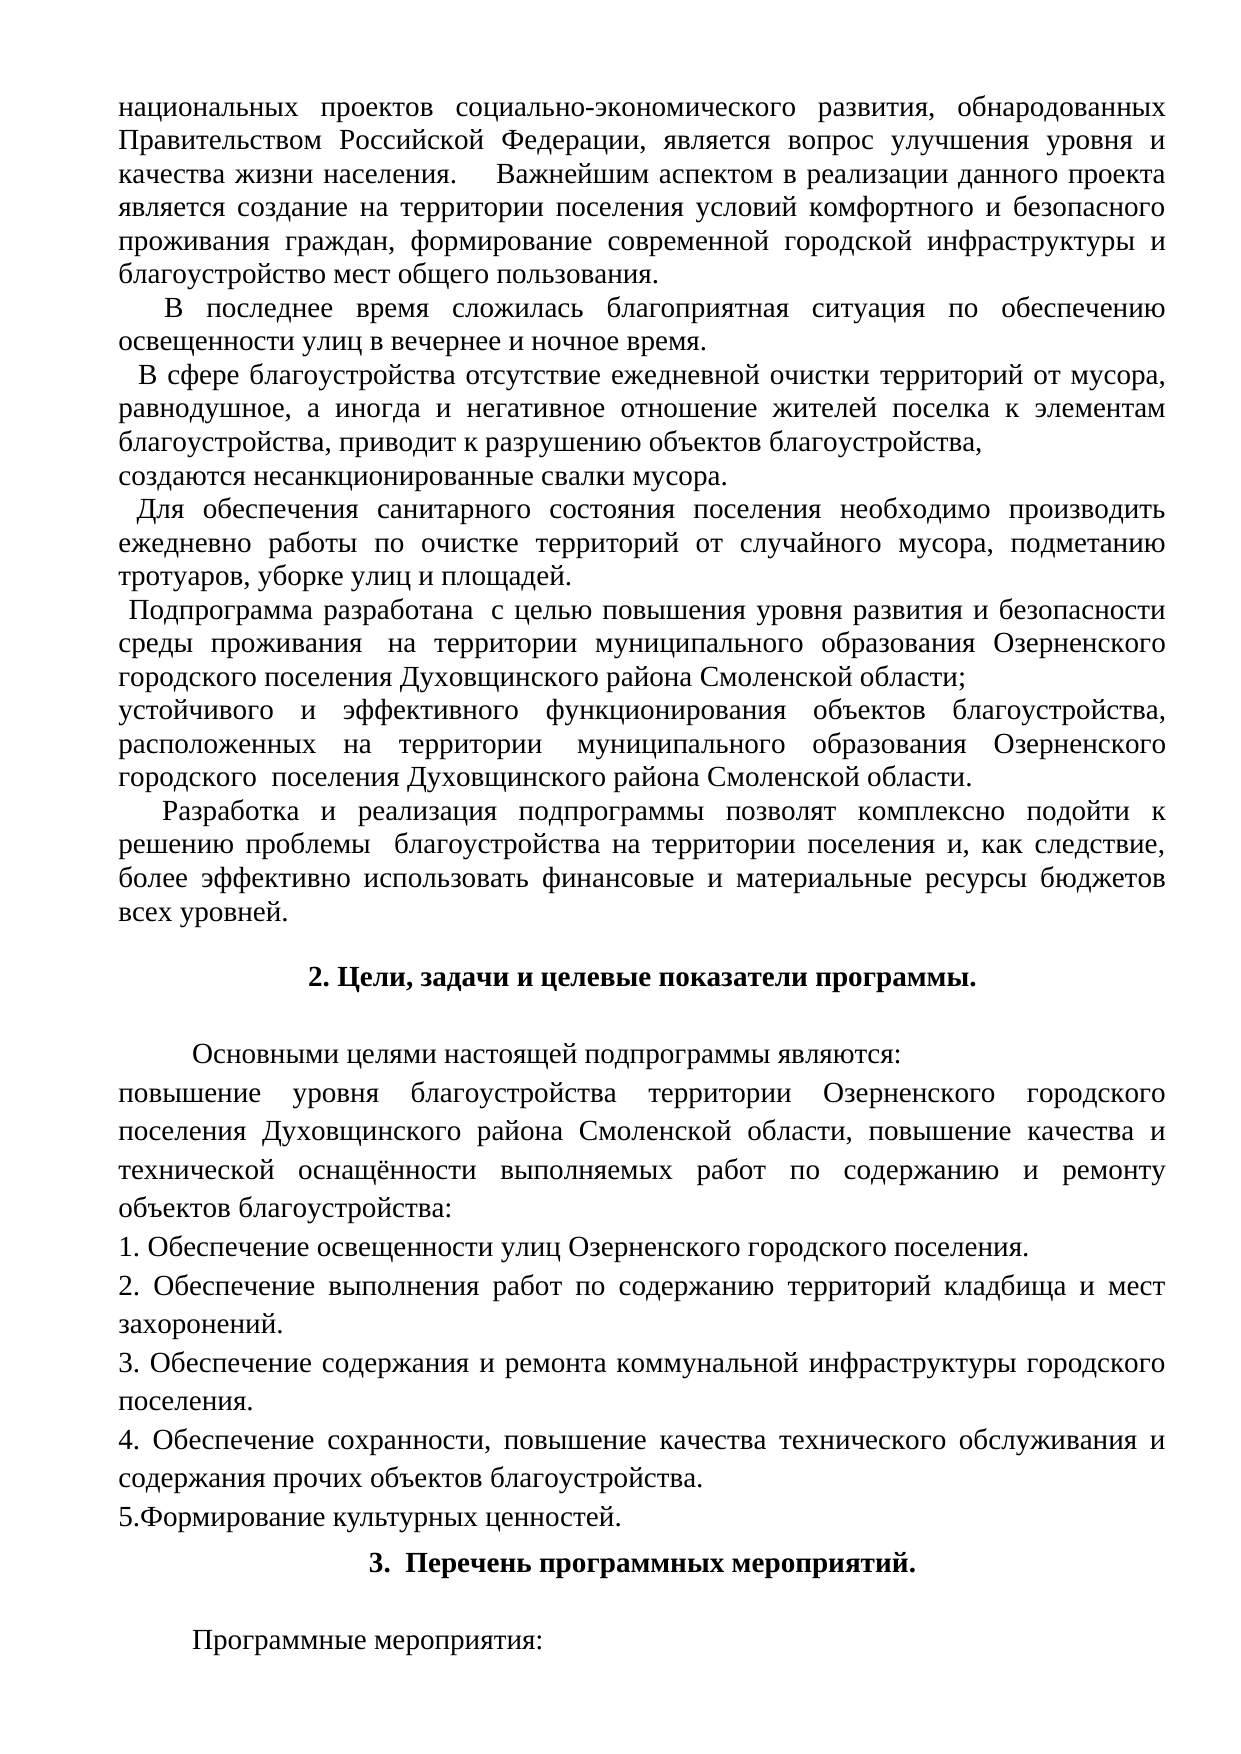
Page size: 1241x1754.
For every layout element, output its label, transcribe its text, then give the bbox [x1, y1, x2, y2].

text 1. Обеспечение освещенности улиц Озерненского городского поселения. [118, 1229, 1167, 1263]
text устойчивого и эффективного функционирования объектов благоустройства, расположенных на территории муниципального образования Озерненского городского поселения Духовщинского района Смоленской области. [118, 692, 1167, 793]
text В сфере благоустройства отсутствие ежедневной очистки территорий от мусора, равнодушное, а иногда и негативное отношение жителей поселка к элементам благоустройства, приводит к разрушению объектов благоустройства, [118, 357, 1167, 458]
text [118, 89, 1167, 290]
text Программные мероприятия: [118, 1622, 1167, 1656]
text повышение уровня благоустройства территории Озерненского городского поселения Духовщинского района Смоленской области, повышение качества и технической оснащённости выполняемых работ по содержанию и ремонту объектов благоустройства: [118, 1075, 1167, 1224]
text 2. Цели, задачи и целевые показатели программы. [118, 959, 1167, 993]
text В последнее время сложилась благоприятная ситуация по обеспечению освещенности улиц в вечернее и ночное время. [118, 290, 1167, 357]
text Основными целями настоящей подпрограммы являются: [118, 1036, 1167, 1070]
text Для обеспечения санитарного состояния поселения необходимо производить ежедневно работы по очистке территорий от случайного мусора, подметанию тротуаров, уборке улиц и площадей. [118, 491, 1167, 592]
text 5.Формирование культурных ценностей. [118, 1499, 1167, 1532]
text Разработка и реализация подпрограммы позволят комплексно подойти к решению проблемы благоустройства на территории поселения и, как следствие, более эффективно использовать финансовые и материальные ресурсы бюджетов всех уровней. [118, 793, 1167, 927]
text создаются несанкционированные свалки мусора. [118, 458, 1167, 491]
text 3. Обеспечение содержания и ремонта коммунальной инфраструктуры городского поселения. [118, 1345, 1167, 1417]
text Подпрограмма разработана с целью повышения уровня развития и безопасности среды проживания на территории муниципального образования Озерненского городского поселения Духовщинского района Смоленской области; [118, 592, 1167, 692]
text 2. Обеспечение выполнения работ по содержанию территорий кладбища и мест захоронений. [118, 1268, 1167, 1340]
text 4. Обеспечение сохранности, повышение качества технического обслуживания и содержания прочих объектов благоустройства. [118, 1422, 1167, 1494]
text 3. Перечень программных мероприятий. [118, 1545, 1167, 1578]
